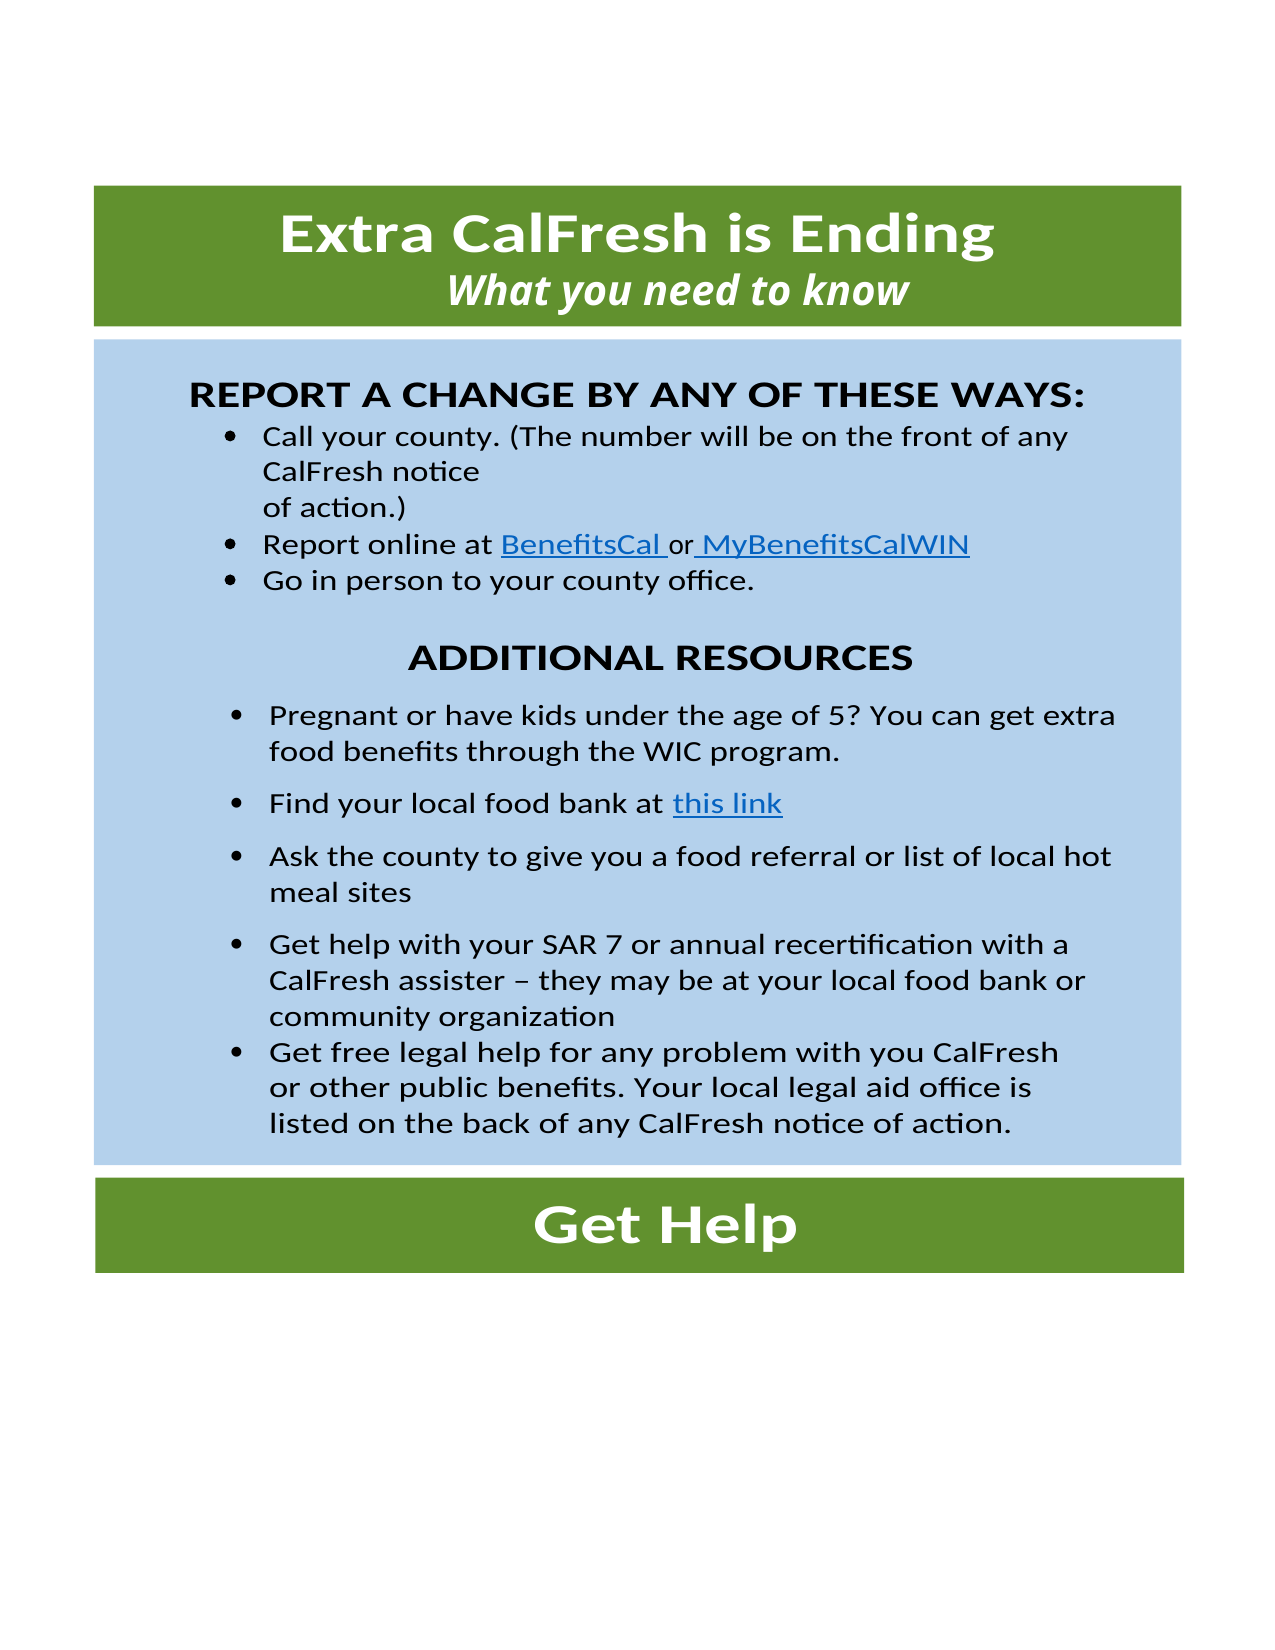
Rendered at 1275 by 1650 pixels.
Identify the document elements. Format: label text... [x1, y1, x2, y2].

list Get free legal help for any problem with you CalFresh or other public benefits. Your local legal aid office is listed on the back of any CalFresh notice of action. [231, 1034, 1100, 1141]
subtitle Extra CalFresh is Ending [75, 199, 1200, 266]
list Go in person to your county office. [225, 562, 1125, 597]
text REPORT A CHANGE BY ANY OF THESE WAYS: [94, 371, 1181, 417]
text of action.) [262, 489, 1125, 525]
text ADDITIONAL RESOURCES [197, 634, 1125, 680]
list Ask the county to give you a food referral or list of local hot meal sites [231, 838, 1125, 909]
subtitle Get Help [150, 1207, 1182, 1253]
list Find your local food bank at this link [231, 785, 1125, 821]
list Pregnant or have kids under the age of 5? You can get extra food benefits through the WIC program. [231, 697, 1125, 768]
list Report online at BenefitsCal or MyBenefitsCalWIN [225, 526, 1125, 561]
text What you need to know [159, 266, 1200, 316]
list Get help with your SAR 7 or annual recertification with a CalFresh assister – they may be at your local food bank or community organization [231, 926, 1100, 1033]
list Call your county. (The number will be on the front of any CalFresh notice [225, 418, 1125, 489]
